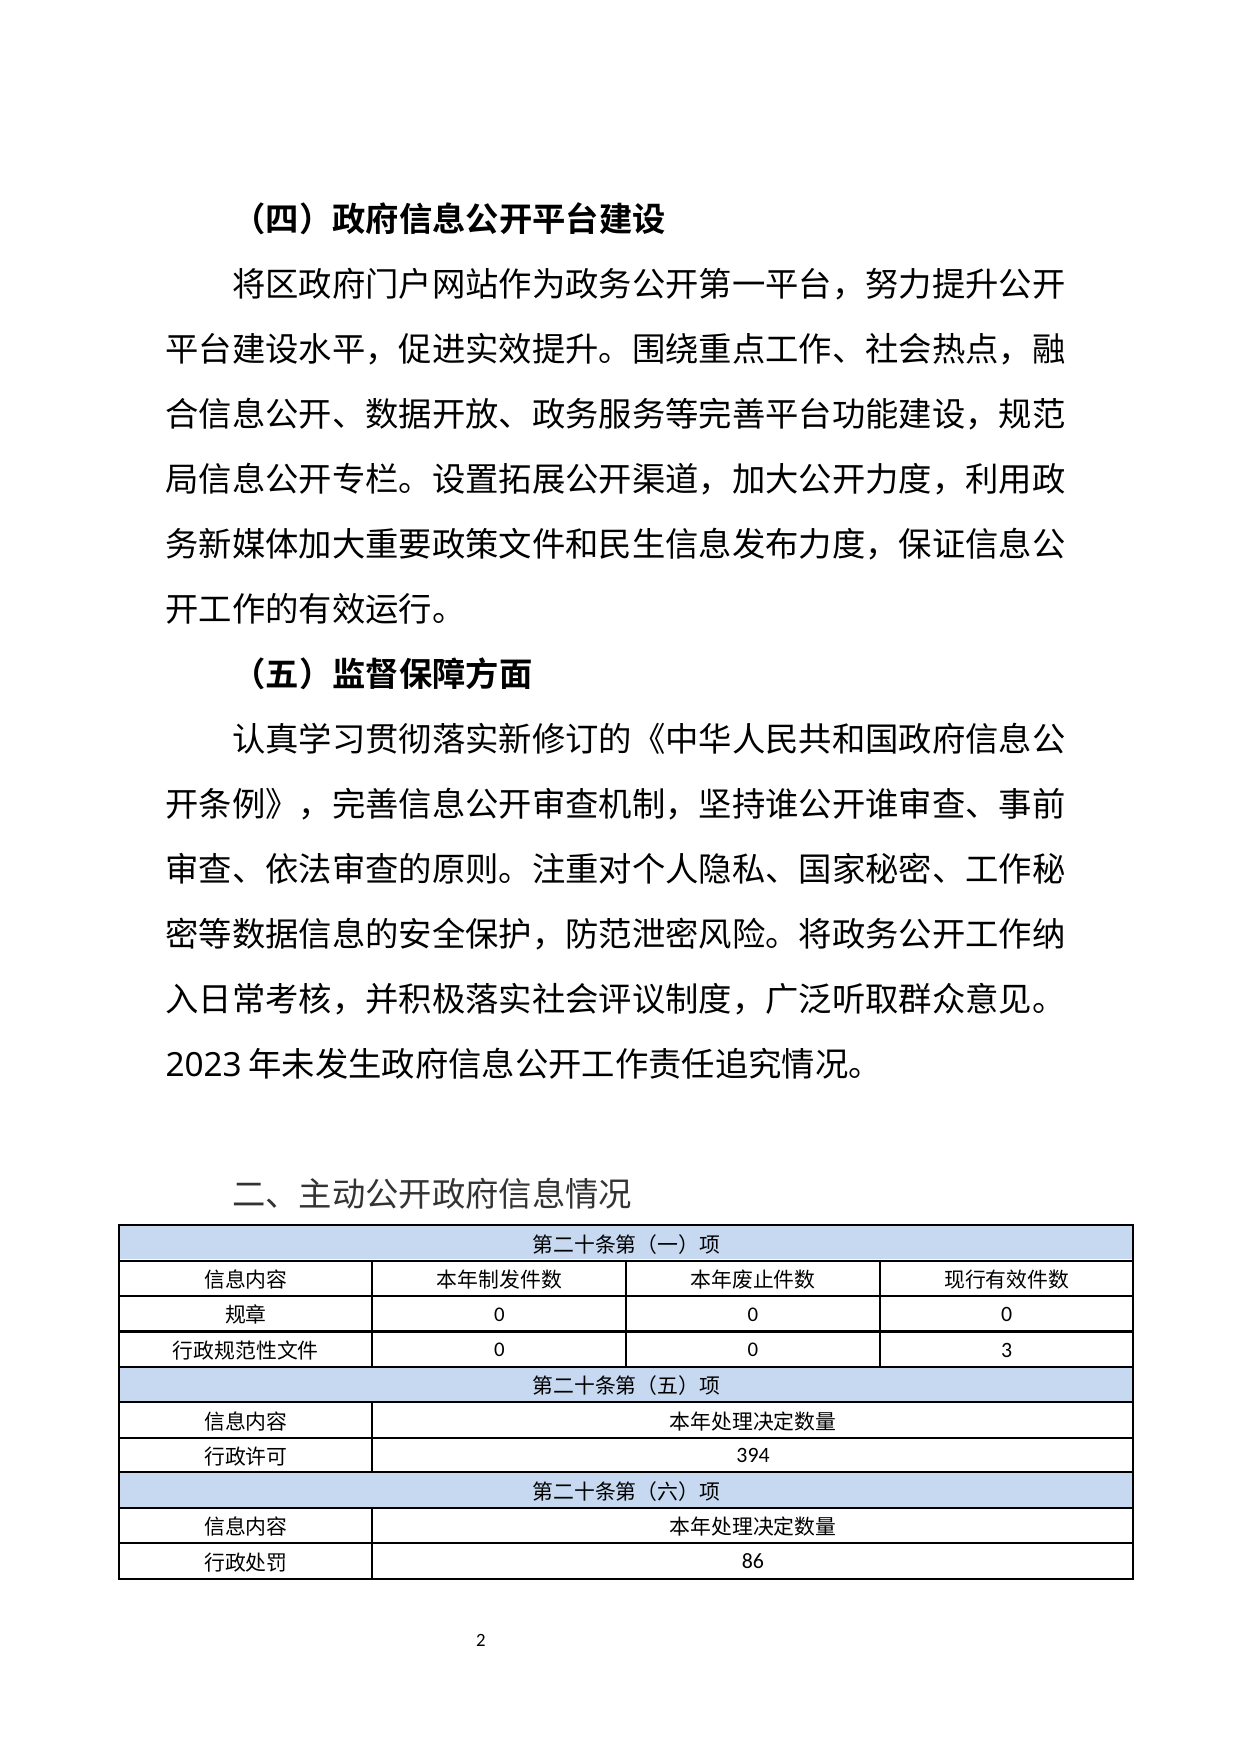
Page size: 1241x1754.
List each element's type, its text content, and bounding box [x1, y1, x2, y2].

table_cell 规章 [120, 1297, 371, 1330]
table_header 第二十条第（一）项 [120, 1226, 1132, 1259]
text 二、主动公开政府信息情况 [165, 1159, 1087, 1224]
table_cell 本年处理决定数量 [373, 1403, 1132, 1437]
table_cell 信息内容 [120, 1509, 371, 1542]
text （四）政府信息公开平台建设 [165, 184, 1087, 249]
list 监督保障方面 [165, 639, 1087, 704]
text 将区政府门户网站作为政务公开第一平台，努力提升公开平台建设水平，促进实效提升。围绕重点工作、社会热点，融合信息公开、数据开放、政务服务等完善平台功能建设，规范局信息公开专栏。设置拓展公开渠道，加大公开力度，利用政务新媒体加大重要政策文件和民生信息发布力度，保证信息公开工作的有效运行。 [165, 249, 1087, 639]
table_cell 0 [373, 1333, 625, 1366]
table_cell 0 [627, 1297, 879, 1330]
table_cell 3 [881, 1333, 1132, 1366]
table_cell 现行有效件数 [881, 1262, 1132, 1295]
table_cell 行政规范性文件 [120, 1333, 371, 1366]
table_cell 86 [373, 1544, 1132, 1577]
table_cell 第二十条第（六）项 [120, 1473, 1132, 1507]
table_cell 行政许可 [120, 1439, 371, 1471]
table_cell 本年处理决定数量 [373, 1509, 1132, 1542]
table_cell 394 [373, 1439, 1132, 1471]
text 认真学习贯彻落实新修订的《中华人民共和国政府信息公开条例》，完善信息公开审查机制，坚持谁公开谁审查、事前审查、依法审查的原则。注重对个人隐私、国家秘密、工作秘密等数据信息的安全保护，防范泄密风险。将政务公开工作纳入日常考核，并积极落实社会评议制度，广泛听取群众意见。2023年未发生政府信息公开工作责任追究情况。 [165, 704, 1087, 1094]
table_cell 信息内容 [120, 1403, 371, 1437]
table_cell 0 [373, 1297, 625, 1330]
table_cell 第二十条第（五）项 [120, 1368, 1132, 1401]
table_cell 信息内容 [120, 1262, 371, 1295]
table_cell 0 [627, 1333, 879, 1366]
table_cell 本年制发件数 [373, 1262, 625, 1295]
table_cell 0 [881, 1297, 1132, 1330]
table_cell 本年废止件数 [627, 1262, 879, 1295]
table_cell 行政处罚 [120, 1544, 371, 1577]
